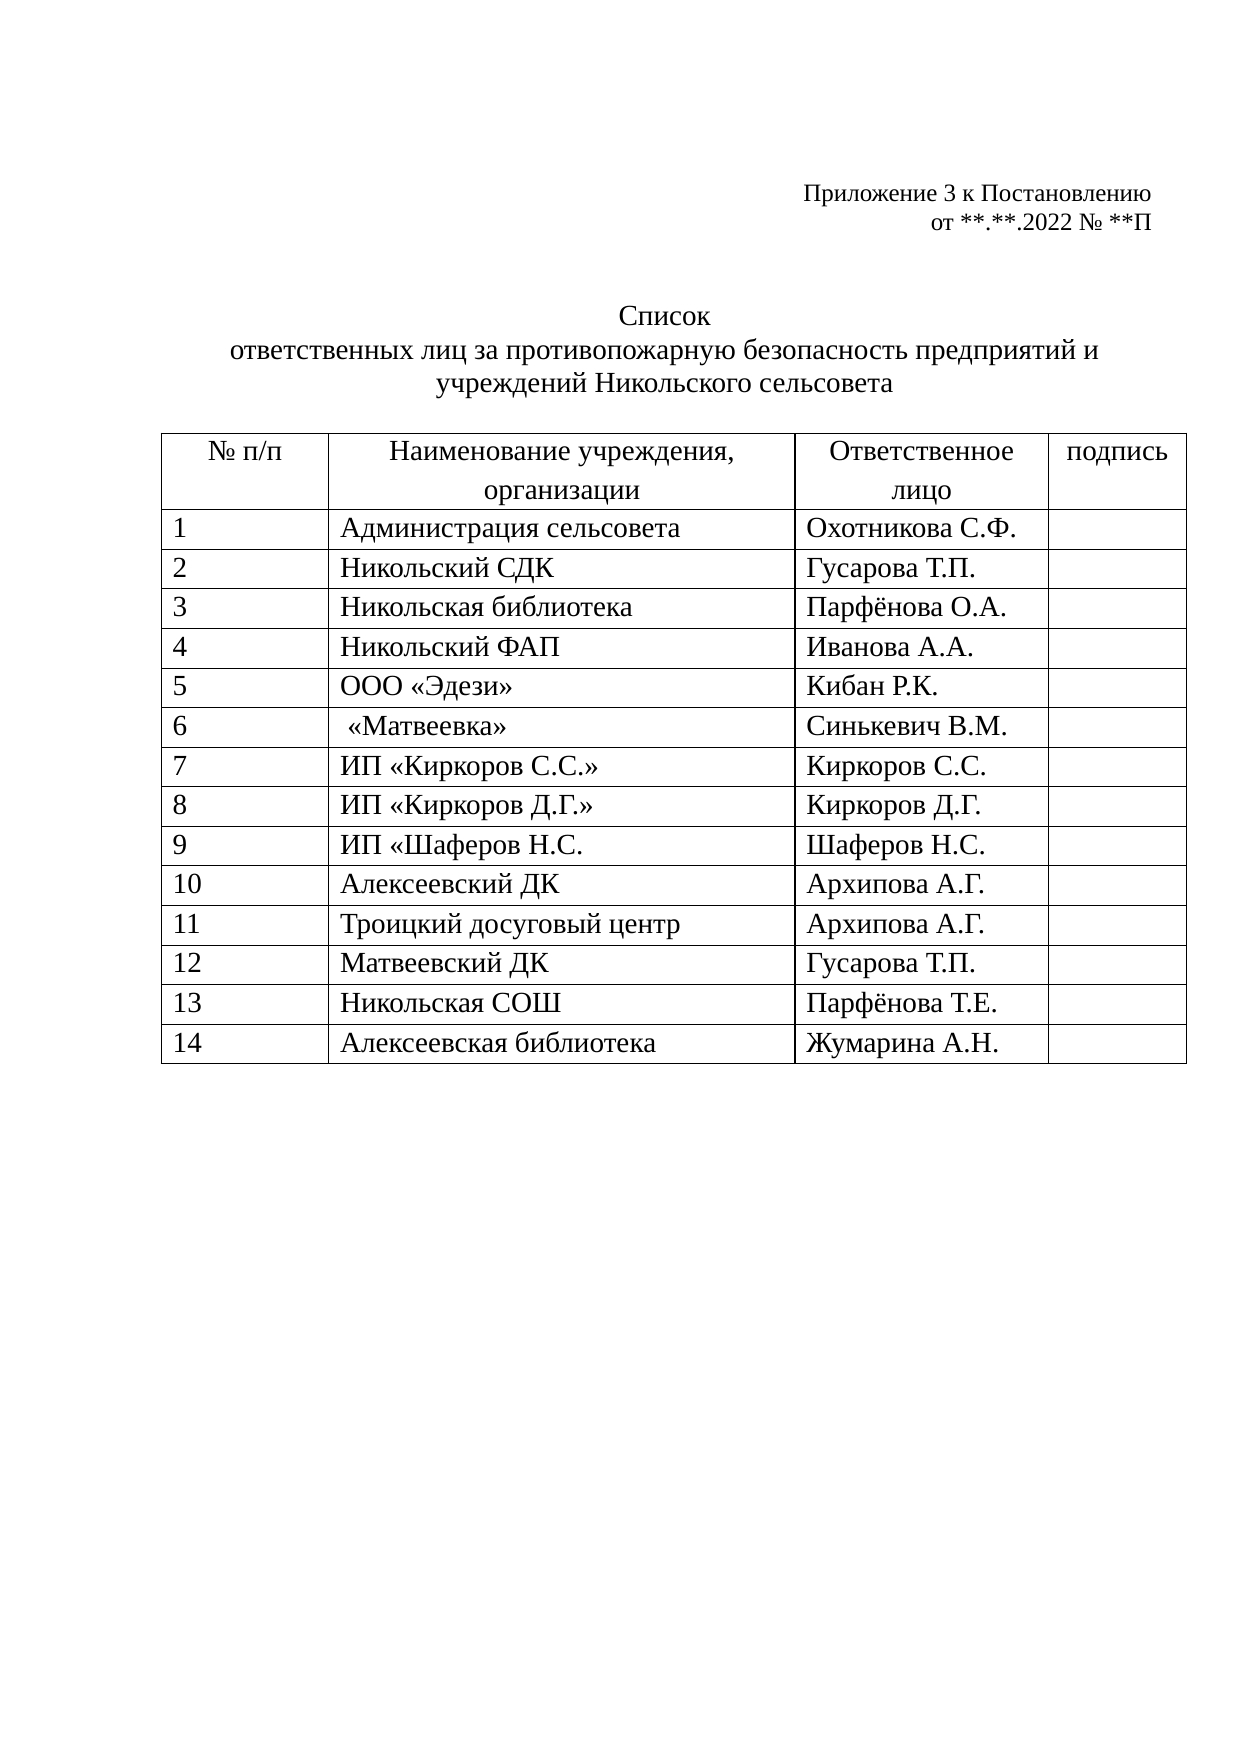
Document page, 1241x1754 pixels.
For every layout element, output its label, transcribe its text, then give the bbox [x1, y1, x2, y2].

table_cell [1049, 906, 1186, 944]
table_cell 4 [162, 629, 328, 667]
table_cell 11 [162, 906, 328, 944]
table_cell [1049, 550, 1186, 588]
table_cell Гусарова Т.П. [796, 946, 1048, 984]
table_cell Никольская библиотека [329, 589, 794, 628]
table_cell [1049, 708, 1186, 747]
table_cell 6 [162, 708, 328, 747]
table_cell Алексеевская библиотека [329, 1025, 794, 1063]
table_cell [1049, 787, 1186, 826]
table_cell Синькевич В.М. [796, 708, 1048, 747]
table_cell Никольская СОШ [329, 985, 794, 1024]
table_cell Охотникова С.Ф. [796, 510, 1048, 549]
text Приложение 3 к Постановлению [177, 178, 1152, 207]
table_cell [1049, 985, 1186, 1024]
text ответственных лиц за противопожарную безопасность предприятий и учреждений Никольского сельсовета [177, 332, 1152, 399]
table_cell Администрация сельсовета [329, 510, 794, 549]
table_cell ИП «Киркоров Д.Г.» [329, 787, 794, 826]
text от **.**.2022 № **П [177, 207, 1152, 236]
table_cell [1049, 669, 1186, 707]
table_cell Киркоров С.С. [796, 748, 1048, 786]
table_header подпись [1049, 434, 1186, 509]
table_cell 14 [162, 1025, 328, 1063]
table_header Ответственное лицо [796, 434, 1048, 509]
text Список [177, 298, 1152, 332]
table_cell Шаферов Н.С. [796, 827, 1048, 865]
table_cell ООО «Эдези» [329, 669, 794, 707]
table_cell Парфёнова О.А. [796, 589, 1048, 628]
table_cell Жумарина А.Н. [796, 1025, 1048, 1063]
table_cell Иванова А.А. [796, 629, 1048, 667]
table_cell 7 [162, 748, 328, 786]
table_cell ИП «Шаферов Н.С. [329, 827, 794, 865]
table_cell [1049, 748, 1186, 786]
table_cell Матвеевский ДК [329, 946, 794, 984]
table_cell 5 [162, 669, 328, 707]
table_cell 1 [162, 510, 328, 549]
table_cell 13 [162, 985, 328, 1024]
table_cell 2 [162, 550, 328, 588]
table_cell Архипова А.Г. [796, 906, 1048, 944]
table_cell ИП «Киркоров С.С.» [329, 748, 794, 786]
table_cell Алексеевский ДК [329, 866, 794, 905]
table_cell [1049, 629, 1186, 667]
table_cell [1049, 827, 1186, 865]
table_cell 12 [162, 946, 328, 984]
table_cell 3 [162, 589, 328, 628]
table_cell Кибан Р.К. [796, 669, 1048, 707]
table_cell Гусарова Т.П. [796, 550, 1048, 588]
table_cell 10 [162, 866, 328, 905]
table_cell [1049, 1025, 1186, 1063]
table_cell 9 [162, 827, 328, 865]
table_cell [1049, 866, 1186, 905]
table_header № п/п [162, 434, 328, 509]
table_cell Архипова А.Г. [796, 866, 1048, 905]
table_cell [1049, 589, 1186, 628]
table_cell Троицкий досуговый центр [329, 906, 794, 944]
table_cell Никольский ФАП [329, 629, 794, 667]
table_cell «Матвеевка» [329, 708, 794, 747]
table_cell Парфёнова Т.Е. [796, 985, 1048, 1024]
table_header Наименование учреждения, организации [329, 434, 794, 509]
table_cell [1049, 946, 1186, 984]
table_cell Никольский СДК [329, 550, 794, 588]
table_cell 8 [162, 787, 328, 826]
table_cell Киркоров Д.Г. [796, 787, 1048, 826]
table_cell [1049, 510, 1186, 549]
